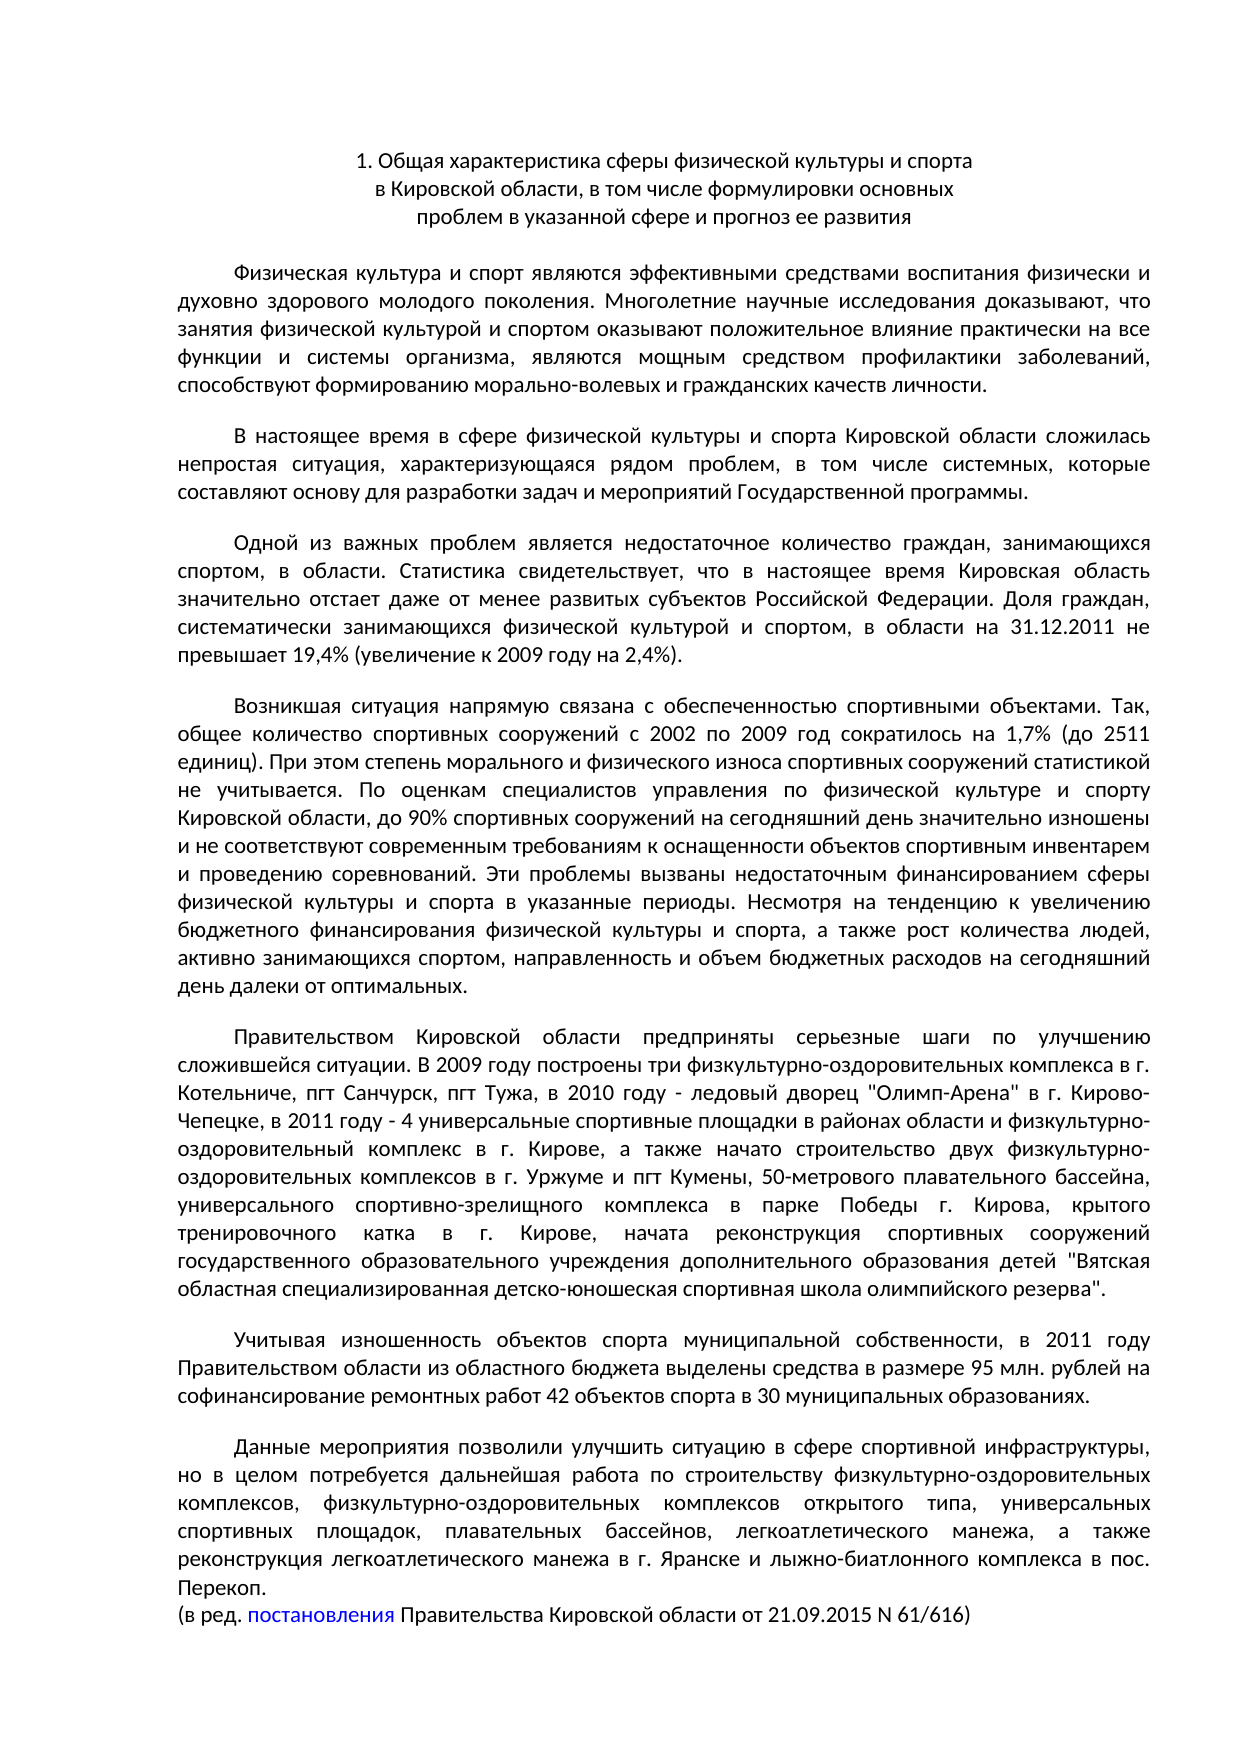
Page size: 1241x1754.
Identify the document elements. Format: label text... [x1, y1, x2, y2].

text Данные мероприятия позволили улучшить ситуацию в сфере спортивной инфраструктуры, но в целом потребуется дальнейшая работа по строительству физкультурно-оздоровительных комплексов, физкультурно-оздоровительных комплексов открытого типа, универсальных спортивных площадок, плавательных бассейнов, легкоатлетического манежа, а также реконструкция легкоатлетического манежа в г. Яранске и лыжно-биатлонного комплекса в пос. Перекоп. [177, 1432, 1152, 1601]
text Одной из важных проблем является недостаточное количество граждан, занимающихся спортом, в области. Статистика свидетельствует, что в настоящее время Кировская область значительно отстает даже от менее развитых субъектов Российской Федерации. Доля граждан, систематически занимающихся физической культурой и спортом, в области на 31.12.2011 не превышает 19,4% (увеличение к 2009 году на 2,4%). [177, 528, 1152, 668]
text Учитывая изношенность объектов спорта муниципальной собственности, в 2011 году Правительством области из областного бюджета выделены средства в размере 95 млн. рублей на софинансирование ремонтных работ 42 объектов спорта в 30 муниципальных образованиях. [177, 1326, 1152, 1409]
text Физическая культура и спорт являются эффективными средствами воспитания физически и духовно здорового молодого поколения. Многолетние научные исследования доказывают, что занятия физической культурой и спортом оказывают положительное влияние практически на все функции и системы организма, являются мощным средством профилактики заболеваний, способствуют формированию морально-волевых и гражданских качеств личности. [177, 258, 1152, 398]
text проблем в указанной сфере и прогноз ее развития [177, 202, 1152, 230]
text 1. Общая характеристика сферы физической культуры и спорта [177, 146, 1152, 174]
text В настоящее время в сфере физической культуры и спорта Кировской области сложилась непростая ситуация, характеризующаяся рядом проблем, в том числе системных, которые составляют основу для разработки задач и мероприятий Государственной программы. [177, 421, 1152, 505]
text Возникшая ситуация напрямую связана с обеспеченностью спортивными объектами. Так, общее количество спортивных сооружений с 2002 по 2009 год сократилось на 1,7% (до 2511 единиц). При этом степень морального и физического износа спортивных сооружений статистикой не учитывается. По оценкам специалистов управления по физической культуре и спорту Кировской области, до 90% спортивных сооружений на сегодняшний день значительно изношены и не соответствуют современным требованиям к оснащенности объектов спортивным инвентарем и проведению соревнований. Эти проблемы вызваны недостаточным финансированием сферы физической культуры и спорта в указанные периоды. Несмотря на тенденцию к увеличению бюджетного финансирования физической культуры и спорта, а также рост количества людей, активно занимающихся спортом, направленность и объем бюджетных расходов на сегодняшний день далеки от оптимальных. [177, 691, 1152, 999]
text в Кировской области, в том числе формулировки основных [177, 174, 1152, 202]
text Правительством Кировской области предприняты серьезные шаги по улучшению сложившейся ситуации. В 2009 году построены три физкультурно-оздоровительных комплекса в г. Котельниче, пгт Санчурск, пгт Тужа, в 2010 году - ледовый дворец "Олимп-Арена" в г. Кирово-Чепецке, в 2011 году - 4 универсальные спортивные площадки в районах области и физкультурно-оздоровительный комплекс в г. Кирове, а также начато строительство двух физкультурно-оздоровительных комплексов в г. Уржуме и пгт Кумены, 50-метрового плавательного бассейна, универсального спортивно-зрелищного комплекса в парке Победы г. Кирова, крытого тренировочного катка в г. Кирове, начата реконструкция спортивных сооружений государственного образовательного учреждения дополнительного образования детей "Вятская областная специализированная детско-юношеская спортивная школа олимпийского резерва". [177, 1022, 1152, 1303]
text (в ред. постановления Правительства Кировской области от 21.09.2015 N 61/616) [177, 1601, 1152, 1629]
